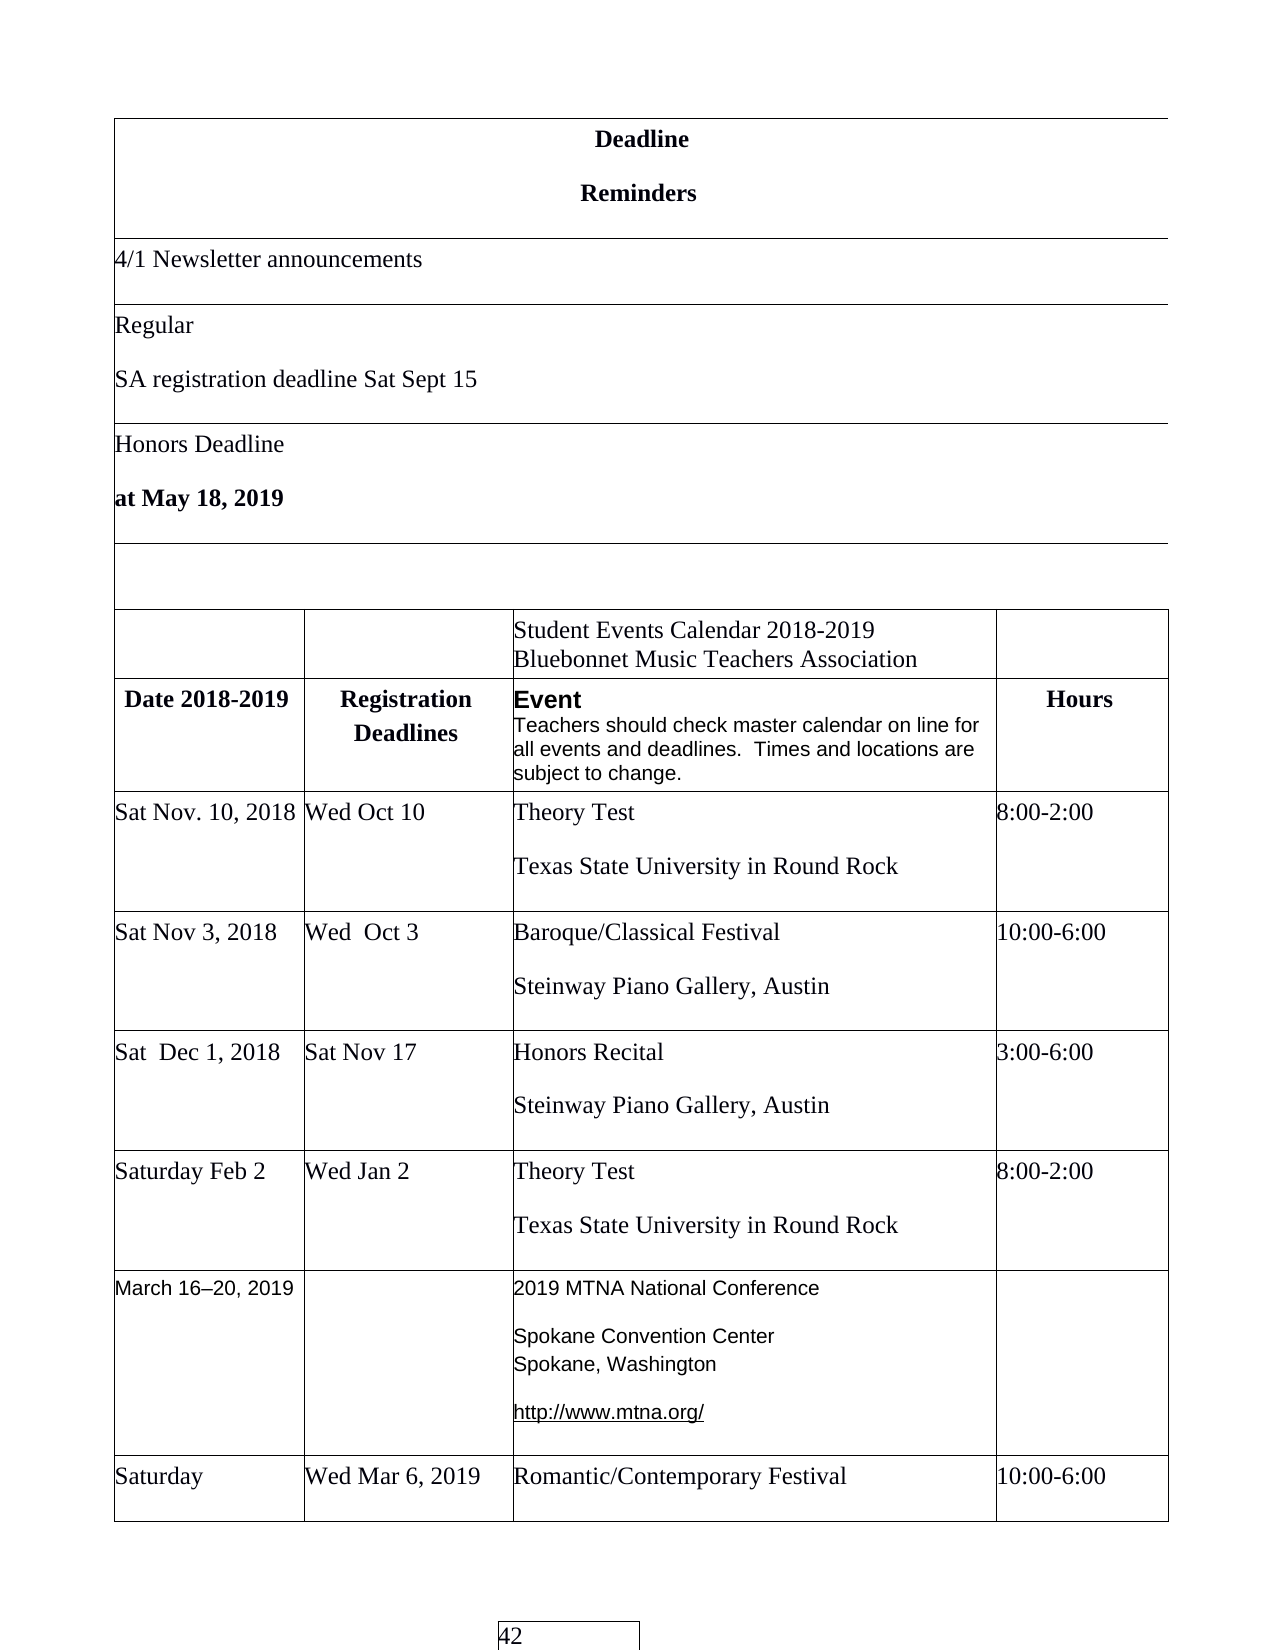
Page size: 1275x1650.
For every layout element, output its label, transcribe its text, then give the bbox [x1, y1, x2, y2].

table_cell 10:00-6:00 [997, 1456, 1168, 1521]
table_cell 4/1 Newsletter announcements [115, 239, 1168, 304]
table_cell Saturday April 6, 2019 [115, 1456, 304, 1521]
table_cell Wed Oct 10 [305, 792, 513, 911]
table_cell 10:00-6:00 [997, 912, 1168, 1030]
table_cell 8:00-2:00 [997, 1151, 1168, 1270]
table_cell Sat Nov 3, 2018 [115, 912, 304, 1030]
table_cell [997, 1271, 1168, 1455]
table_cell March 16–20, 2019 [115, 1271, 304, 1455]
table_cell Theory Test Texas State University in Round Rock [514, 792, 996, 911]
table_header Deadline Reminders [115, 119, 1168, 238]
table_cell Regular SA registration deadline Sat Sept 15 [115, 305, 1168, 423]
table_cell Honors Recital Steinway Piano Gallery, Austin [514, 1031, 996, 1150]
table_cell Sat Nov. 10, 2018 [115, 792, 304, 911]
table_cell Date 2018-2019 [115, 679, 304, 791]
table_cell Wed Oct 3 [305, 912, 513, 1030]
table_cell Student Events Calendar 2018-2019 Bluebonnet Music Teachers Association [514, 610, 996, 678]
table_cell [115, 544, 1168, 609]
table_cell Honors Deadline at May 18, 2019 [115, 424, 1168, 543]
table_cell 2019 MTNA National Conference Spokane Convention Center Spokane, Washington http://www.mtna.org/ [514, 1271, 996, 1455]
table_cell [514, 1456, 996, 1521]
table_cell Event Teachers should check master calendar on line for all events and deadlines. Times and locations are subject to change. [514, 679, 996, 791]
table_cell [305, 1271, 513, 1455]
table_cell Wed Jan 2 [305, 1151, 513, 1270]
table_cell 3:00-6:00 [997, 1031, 1168, 1150]
table_cell [115, 610, 304, 678]
table_cell Registration Deadlines [305, 679, 513, 791]
table_cell Sat Nov 17 [305, 1031, 513, 1150]
table_cell Hours [997, 679, 1168, 791]
table_cell Baroque/Classical Festival Steinway Piano Gallery, Austin [514, 912, 996, 1030]
table_cell 8:00-2:00 [997, 792, 1168, 911]
table_cell Sat Dec 1, 2018 [115, 1031, 304, 1150]
table_cell Theory Test Texas State University in Round Rock [514, 1151, 996, 1270]
table_cell [305, 610, 513, 678]
table_cell Wed Mar 6, 2019 [305, 1456, 513, 1521]
table_cell Saturday Feb 2 [115, 1151, 304, 1270]
table_cell [997, 610, 1168, 678]
